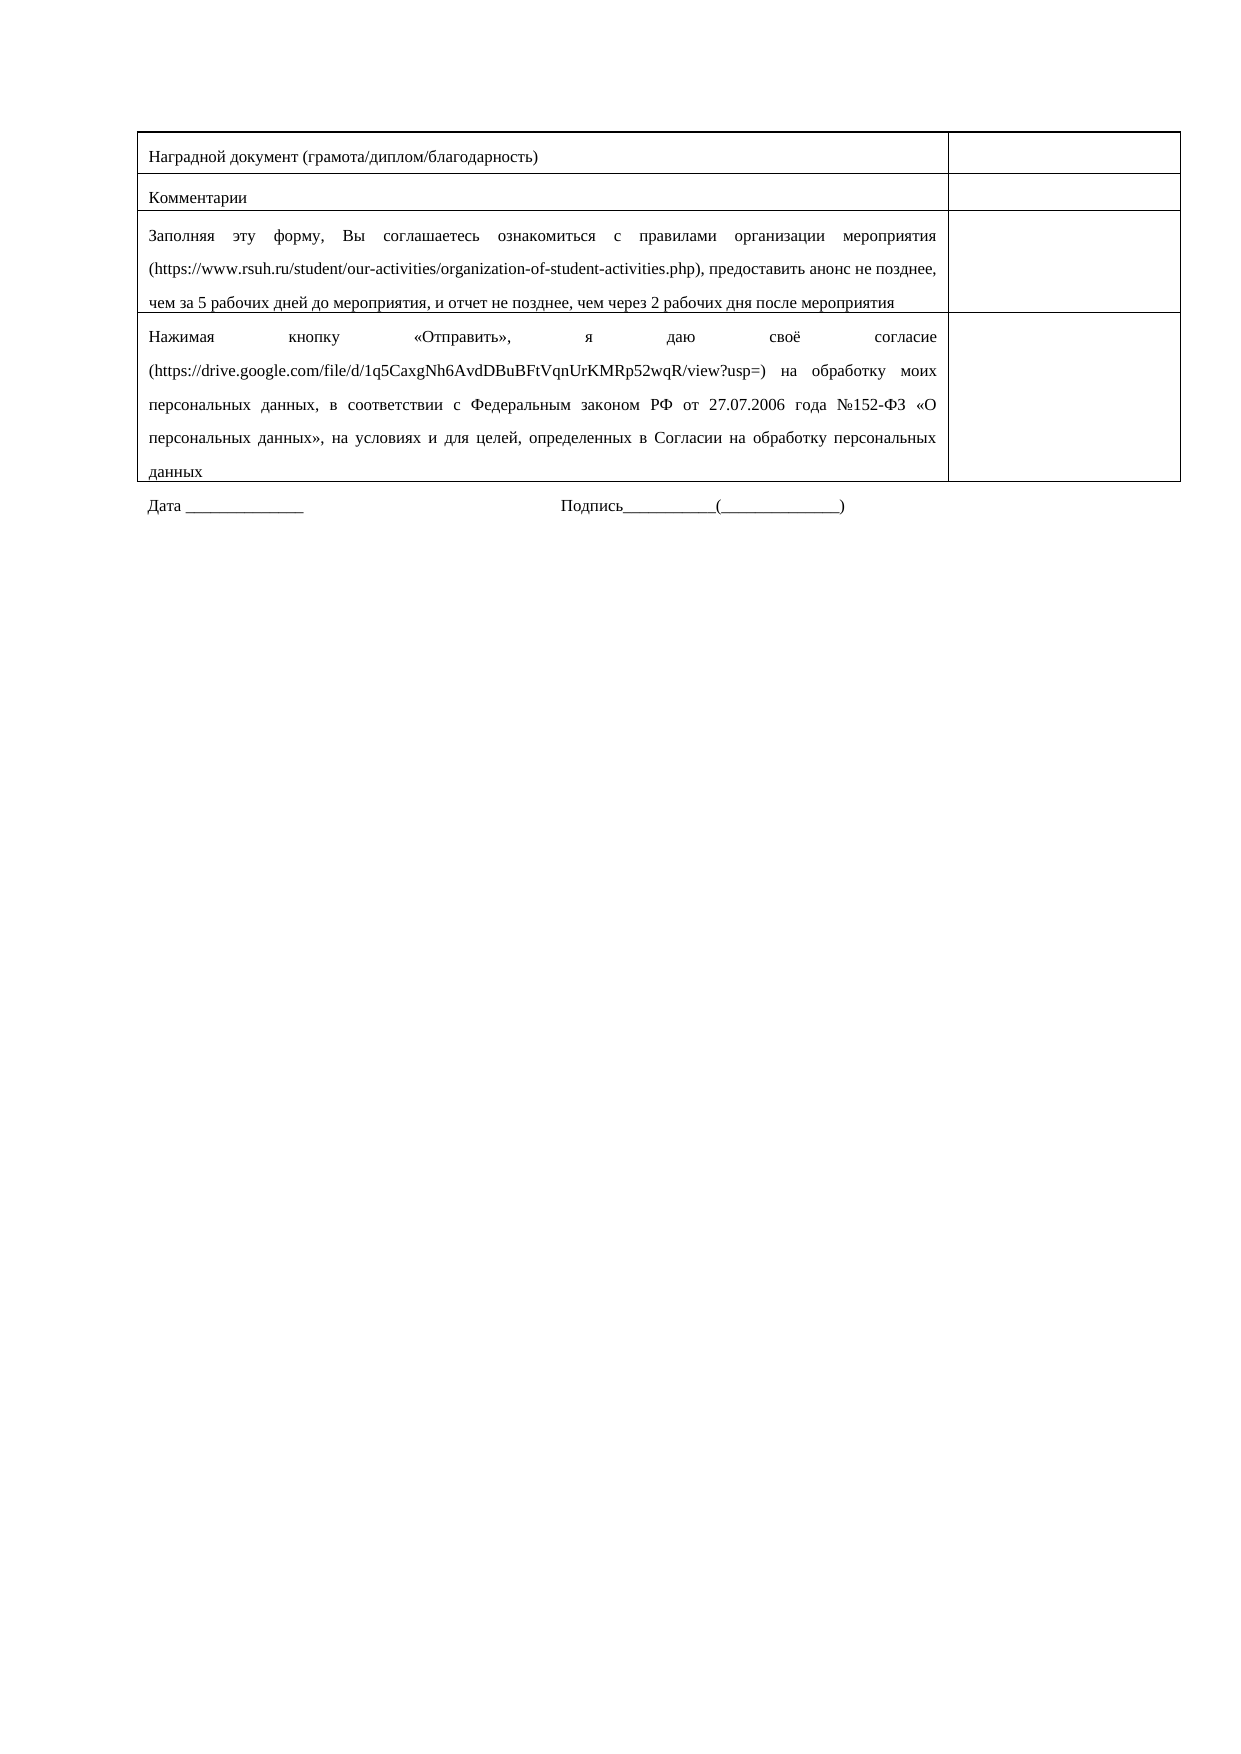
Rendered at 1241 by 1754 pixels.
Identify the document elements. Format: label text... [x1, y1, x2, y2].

table_cell Заполняя эту форму, Вы соглашаетесь ознакомиться с правилами организации мероприятия (https://www.rsuh.ru/student/our-activities/organization-of-student-activities.php), предоставить анонс не позднее, чем за 5 рабочих дней до мероприятия, и отчет не позднее, чем через 2 рабочих дня после мероприятия [138, 211, 948, 312]
table_cell Нажимая кнопку «Отправить», я даю своё согласие (https://drive.google.com/file/d/1q5CaxgNh6AvdDBuBFtVqnUrKMRp52wqR/view?usp=) на обработку моих персональных данных, в соответствии с Федеральным законом РФ от 27.07.2006 года №152-ФЗ «О персональных данных», на условиях и для целей, определенных в Согласии на обработку персональных данных [138, 313, 948, 481]
table_cell [949, 174, 1180, 210]
table_cell Наградной документ (грамота/диплом/благодарность) [138, 133, 948, 173]
table_cell [949, 313, 1180, 481]
table_cell Комментарии [138, 174, 948, 210]
text Дата ______________ Подпись___________(______________) [147, 482, 1163, 516]
table_cell [949, 211, 1180, 312]
table_cell [949, 133, 1180, 173]
